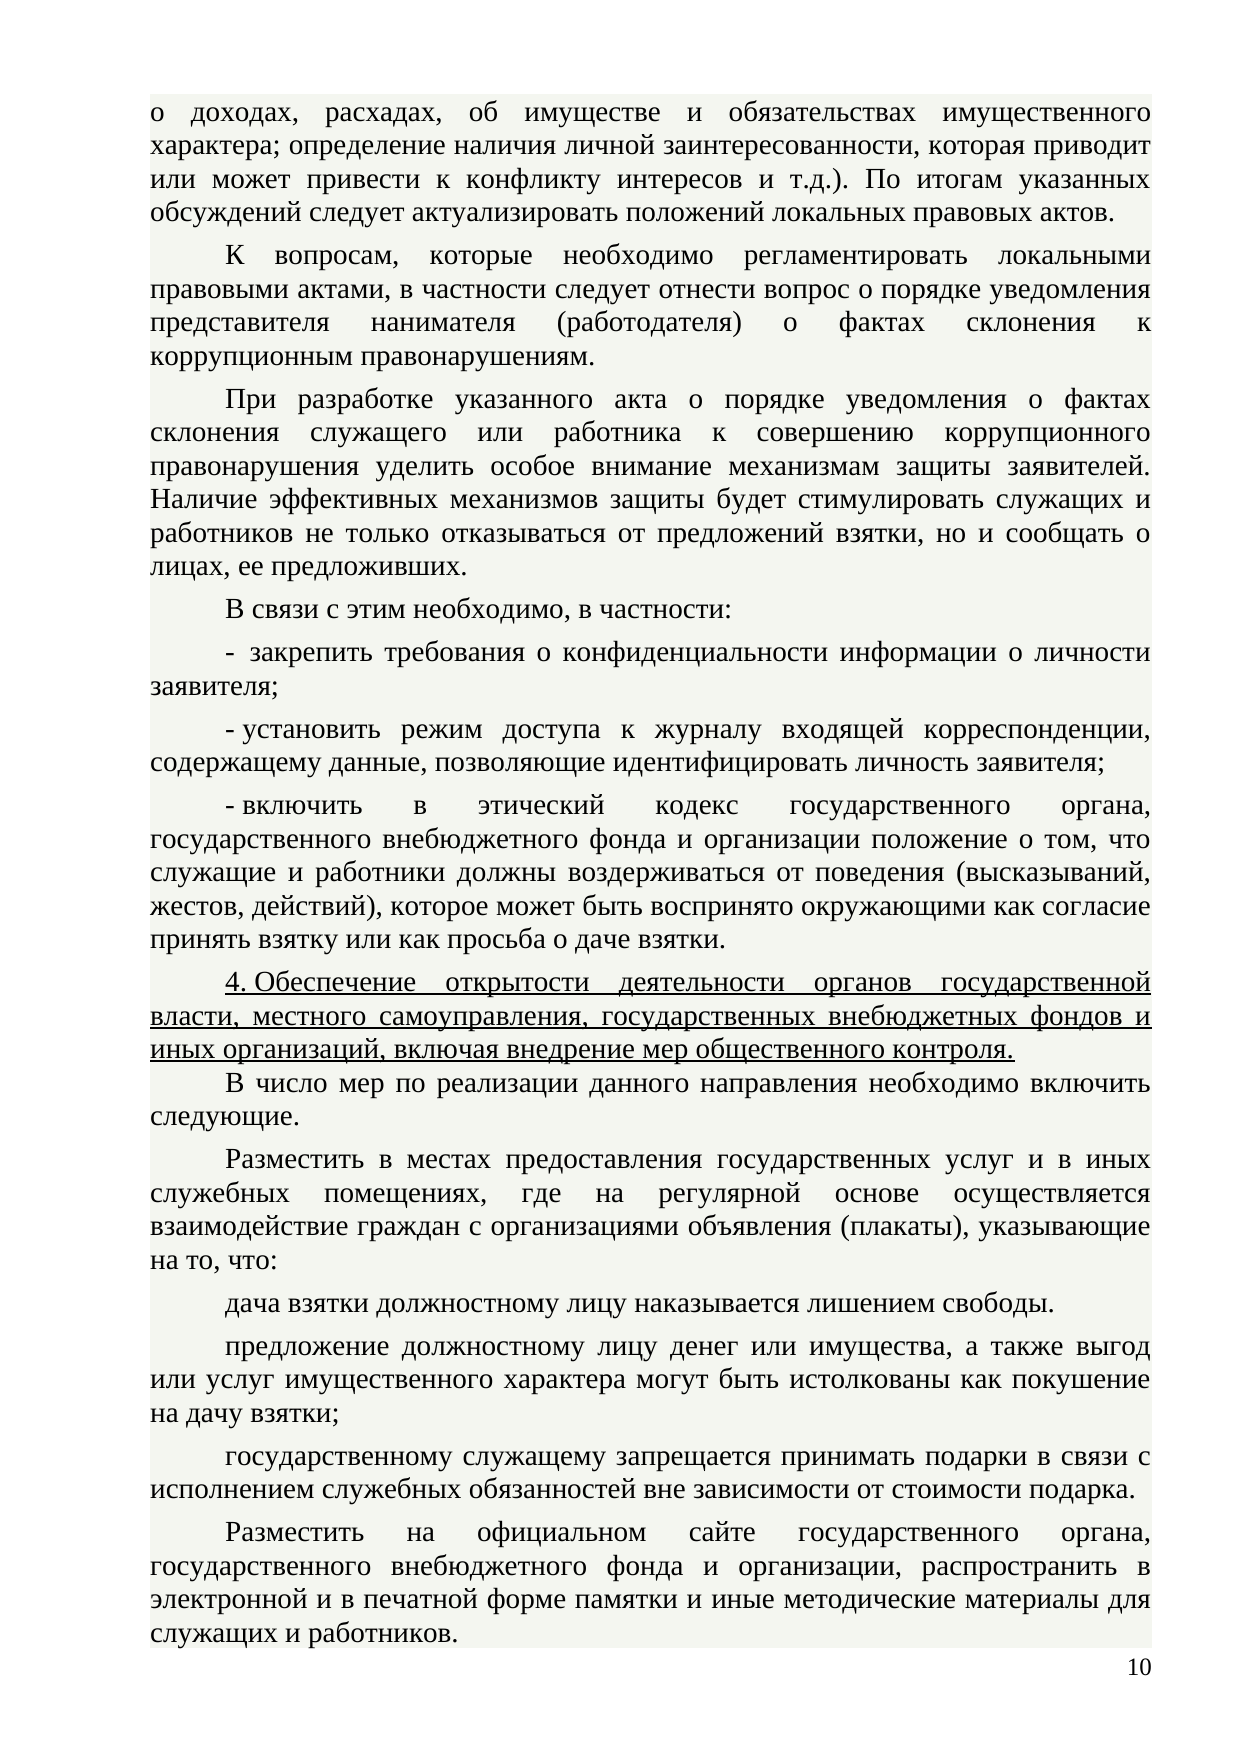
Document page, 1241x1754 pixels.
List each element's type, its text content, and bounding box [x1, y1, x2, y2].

text - закрепить требования о конфиденциальности информации о личности заявителя; [150, 634, 1152, 701]
text В связи с этим необходимо, в частности: [150, 591, 1152, 625]
text 4. Обеспечение открытости деятельности органов государственной власти, местного самоуправления, государственных внебюджетных фондов и иных организаций, включая внедрение мер общественного контроля. [150, 964, 1152, 1027]
text государственному служащему запрещается принимать подарки в связи с исполнением служебных обязанностей вне зависимости от стоимости подарка. [150, 1438, 1152, 1505]
text Разместить в местах предоставления государственных услуг и в иных служебных помещениях, где на регулярной основе осуществляется взаимодействие граждан с организациями объявления (плакаты), указывающие на то, что: [150, 1141, 1152, 1276]
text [150, 94, 1152, 228]
text При разработке указанного акта о порядке уведомления о фактах склонения служащего или работника к совершению коррупционного правонарушения уделить особое внимание механизмам защиты заявителей. Наличие эффективных механизмов защиты будет стимулировать служащих и работников не только отказываться от предложений взятки, но и сообщать о лицах, ее предложивших. [150, 381, 1152, 582]
text К вопросам, которые необходимо регламентировать локальными правовыми актами, в частности следует отнести вопрос о порядке уведомления представителя нанимателя (работодателя) о фактах склонения к коррупционным правонарушениям. [150, 237, 1152, 371]
text дача взятки должностному лицу наказывается лишением свободы. [150, 1285, 1152, 1318]
text предложение должностному лицу денег или имущества, а также выгод или услуг имущественного характера могут быть истолкованы как покушение на дачу взятки; [150, 1328, 1152, 1428]
text - установить режим доступа к журналу входящей корреспонденции, содержащему данные, позволяющие идентифицировать личность заявителя; [150, 711, 1152, 778]
text 4. Обеспечение открытости деятельности органов государственной власти, местного самоуправления, государственных внебюджетных фондов и иных организаций, включая внедрение мер общественного контроля. [150, 1029, 1152, 1065]
text В число мер по реализации данного направления необходимо включить следующие. [150, 1065, 1152, 1132]
text Разместить на официальном сайте государственного органа, государственного внебюджетного фонда и организации, распространить в электронной и в печатной форме памятки и иные методические материалы для служащих и работников. [150, 1514, 1152, 1648]
text - включить в этический кодекс государственного органа, государственного внебюджетного фонда и организации положение о том, что служащие и работники должны воздерживаться от поведения (высказываний, жестов, действий), которое может быть воспринято окружающими как согласие принять взятку или как просьба о даче взятки. [150, 787, 1152, 955]
